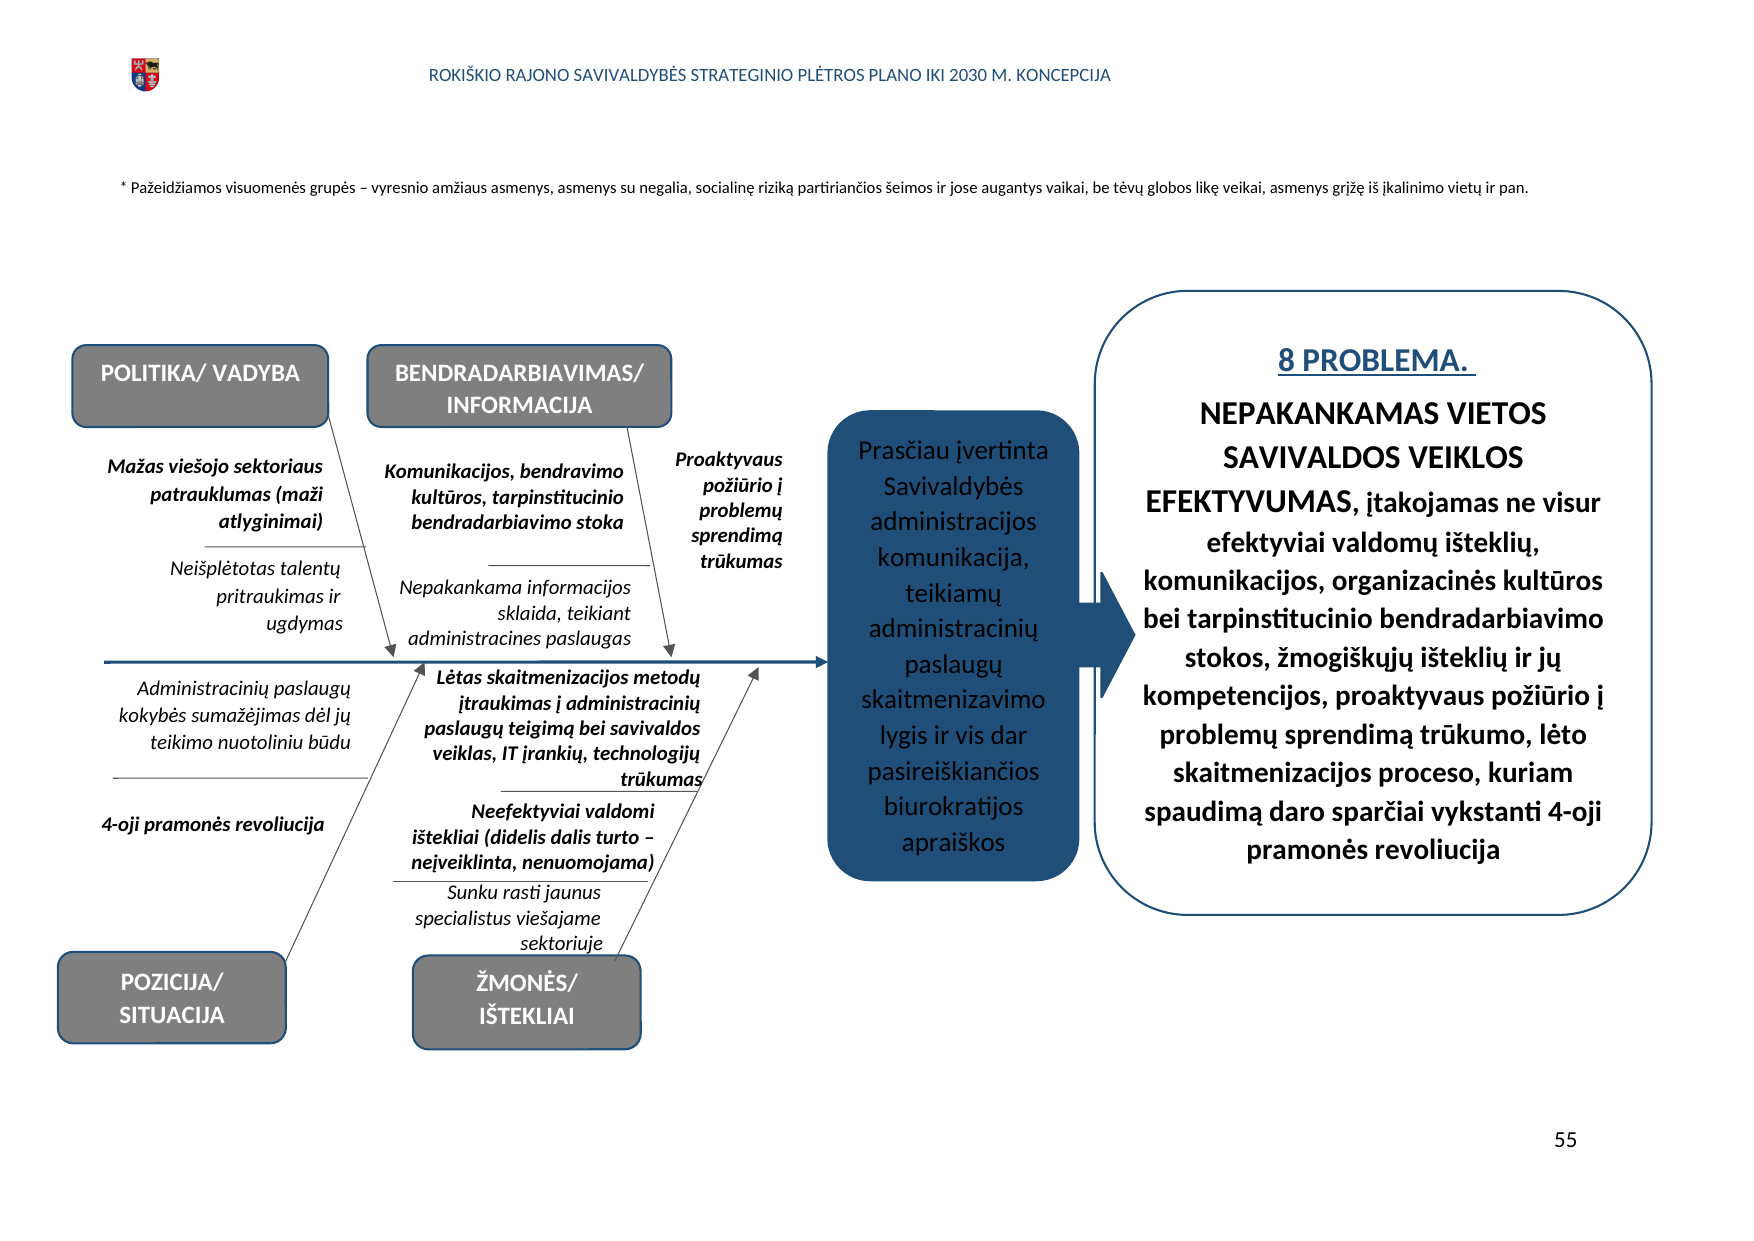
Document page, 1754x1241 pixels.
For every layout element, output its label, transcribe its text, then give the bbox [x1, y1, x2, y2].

text * Pažeidžiamos visuomenės grupės – vyresnio amžiaus asmenys, asmenys su negalia, socialinę riziką partiriančios šeimos ir jose augantys vaikai, be tėvų globos likę veikai, asmenys grįžę iš įkalinimo vietų ir pan. [118, 177, 1577, 197]
picture [129, 58, 160, 92]
